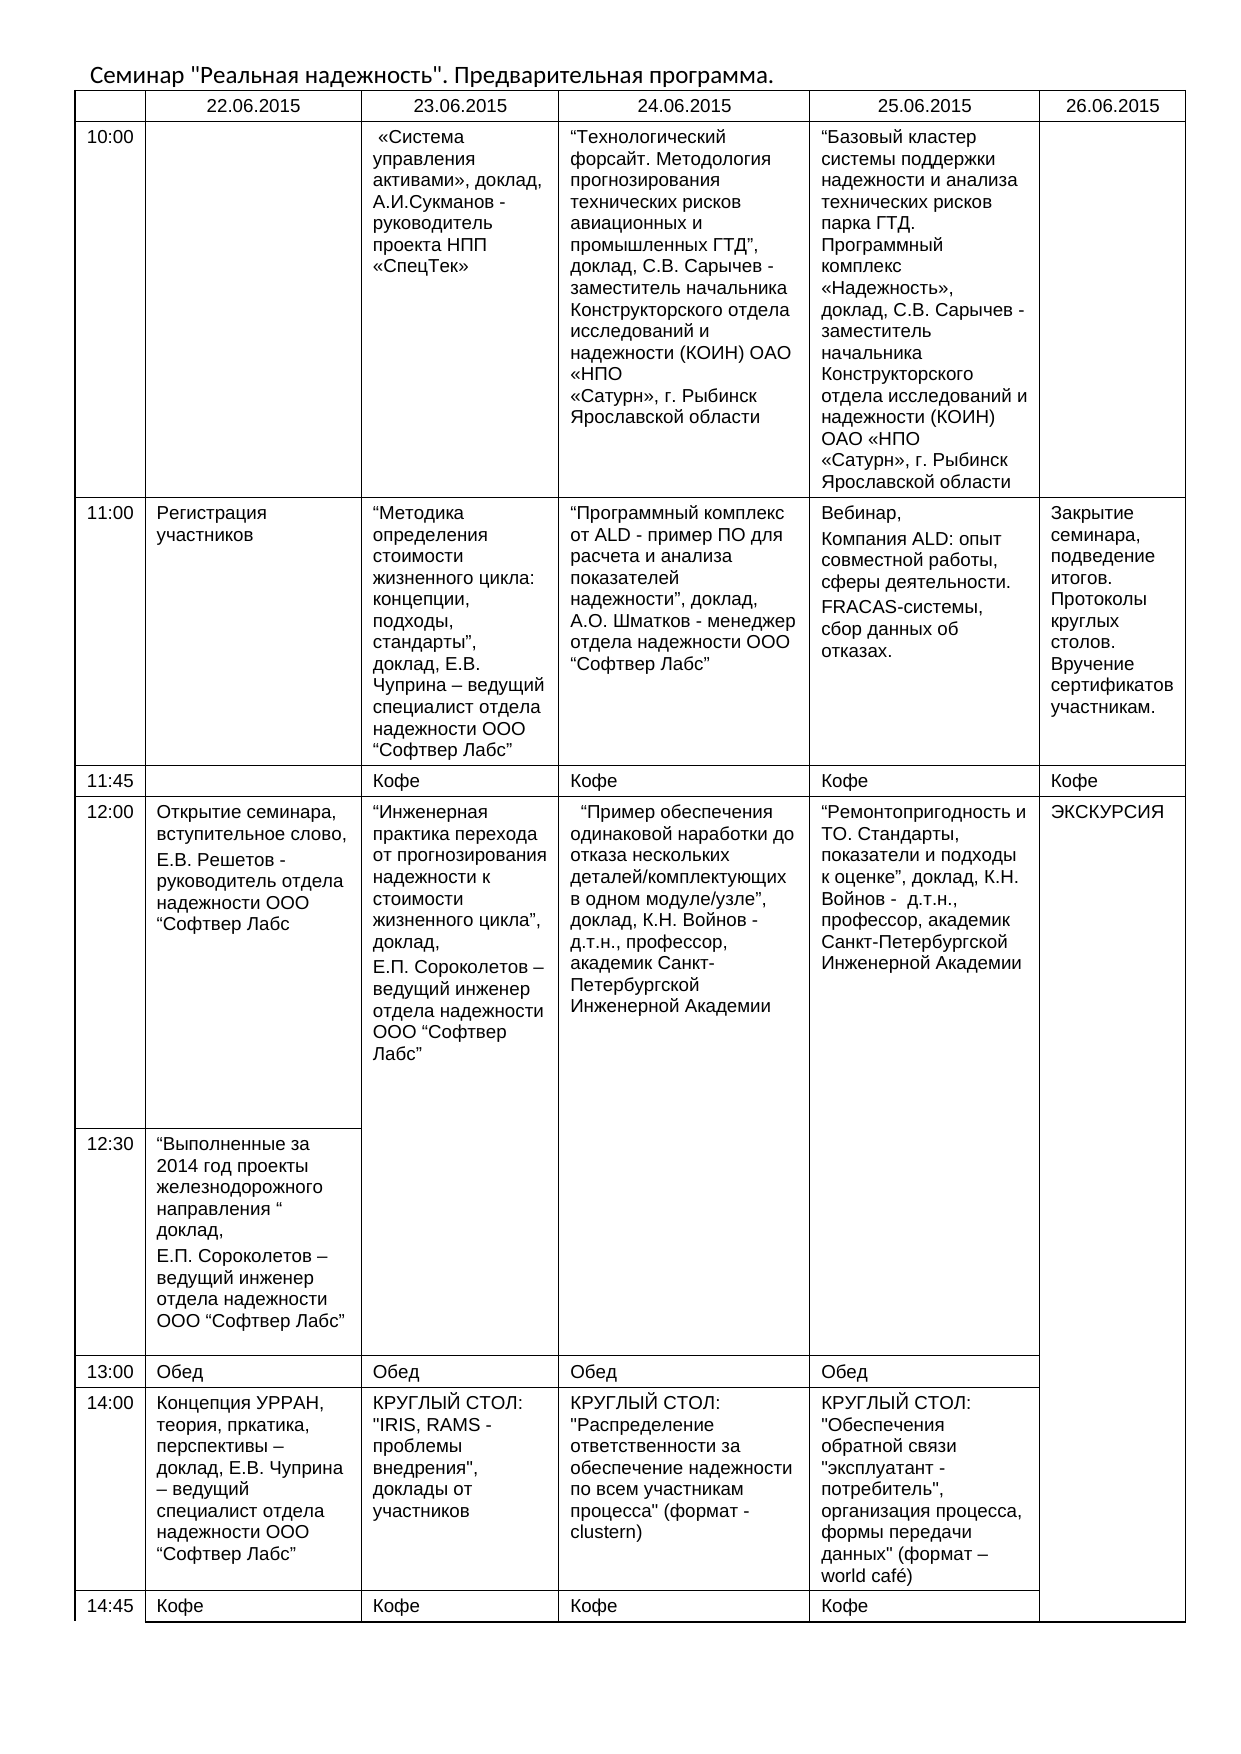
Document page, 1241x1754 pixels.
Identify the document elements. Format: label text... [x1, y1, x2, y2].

table_cell 12:30 [76, 1129, 145, 1355]
table_cell «Система управления активами», доклад, А.И.Сукманов - руководитель проекта НПП «СпецТек» [362, 122, 558, 497]
table_header 24.06.2015 [559, 91, 809, 121]
table_header 22.06.2015 [146, 91, 361, 121]
table_cell “Ремонтопригодность и ТО. Стандарты, показатели и подходы к оценке”, доклад, К.Н. Войнов - д.т.н., профессор, академик Санкт-Петербургской Инженерной Академии [810, 797, 1039, 1355]
table_cell Регистрация участников [146, 498, 361, 765]
table_cell Кофе [1040, 766, 1185, 796]
table_header 26.06.2015 [1040, 91, 1185, 121]
table_cell Кофе [559, 1591, 809, 1621]
table_header 25.06.2015 [810, 91, 1039, 121]
table_header [76, 91, 145, 121]
table_cell Кофе [362, 766, 558, 796]
table_cell Кофе [810, 766, 1039, 796]
table_cell Кофе [559, 766, 809, 796]
table_cell ЭКСКУРСИЯ [1040, 797, 1185, 1621]
table_cell “Пример обеспечения одинаковой наработки до отказа нескольких деталей/комплектующих в одном модуле/узле”, доклад, К.Н. Войнов - д.т.н., профессор, академик Санкт-Петербургской Инженерной Академии [559, 797, 809, 1355]
table_cell “Выполненные за 2014 год проекты железнодорожного направления “ доклад, Е.П. Сороколетов – ведущий инженер отдела надежности ООО “Софтвер Лабс” [146, 1129, 361, 1355]
table_cell Кофе [810, 1591, 1039, 1621]
table_cell Кофе [146, 1591, 361, 1621]
table_cell Обед [559, 1356, 809, 1387]
table_cell Концепция УРРАН, теория, пркатика, перспективы – доклад, Е.В. Чуприна – ведущий специалист отдела надежности ООО “Софтвер Лабс” [146, 1388, 361, 1590]
table_cell КРУГЛЫЙ СТОЛ: "Обеспечения обратной связи "эксплуатант - потребитель", организация процесса, формы передачи данных" (формат – world café) [810, 1388, 1039, 1590]
table_cell Обед [146, 1356, 361, 1387]
table_cell 10:00 [76, 122, 145, 497]
table_cell [146, 122, 361, 497]
table_cell Кофе [362, 1591, 558, 1621]
table_cell “Технологический форсайт. Методология прогнозирования технических рисков авиационных и промышленных ГТД”, доклад, С.В. Сарычев - заместитель начальника Конструкторского отдела исследований и надежности (КОИН) ОАО «НПО «Сатурн», г. Рыбинск Ярославской области [559, 122, 809, 497]
table_cell “Методика определения стоимости жизненного цикла: концепции, подходы, стандарты”, доклад, Е.В. Чуприна – ведущий специалист отдела надежности ООО “Софтвер Лабс” [362, 498, 558, 765]
table_cell Закрытие семинара, подведение итогов. Протоколы круглых столов. Вручение сертификатов участникам. [1040, 498, 1185, 765]
table_cell “Программный комплекс от ALD - пример ПО для расчета и анализа показателей надежности”, доклад, А.О. Шматков - менеджер отдела надежности ООО “Софтвер Лабс” [559, 498, 809, 765]
table_cell [146, 766, 361, 796]
table_cell 12:00 [76, 797, 145, 1128]
table_cell Открытие семинара, вступительное слово, Е.В. Решетов - руководитель отдела надежности ООО “Софтвер Лабс [146, 797, 361, 1128]
table_cell 14:45 [76, 1591, 145, 1621]
table_cell “Базовый кластер системы поддержки надежности и анализа технических рисков парка ГТД. Программный комплекс «Надежность», доклад, С.В. Сарычев - заместитель начальника Конструкторского отдела исследований и надежности (КОИН) ОАО «НПО «Сатурн», г. Рыбинск Ярославской области [810, 122, 1039, 497]
table_cell “Инженерная практика перехода от прогнозирования надежности к стоимости жизненного цикла”, доклад, Е.П. Сороколетов – ведущий инженер отдела надежности ООО “Софтвер Лабс” [362, 797, 558, 1355]
table_cell КРУГЛЫЙ СТОЛ: "IRIS, RAMS - проблемы внедрения", доклады от участников [362, 1388, 558, 1590]
table_cell КРУГЛЫЙ СТОЛ: "Распределение ответственности за обеспечение надежности по всем участникам процесса" (формат - clustern) [559, 1388, 809, 1590]
table_cell 11:45 [76, 766, 145, 796]
table_cell 14:00 [76, 1388, 145, 1590]
table_header 23.06.2015 [362, 91, 558, 121]
table_cell Вебинар, Компания ALD: опыт совместной работы, сферы деятельности. FRACAS-системы, сбор данных об отказах. [810, 498, 1039, 765]
table_cell 13:00 [76, 1356, 145, 1387]
table_cell Обед [810, 1356, 1039, 1387]
table_cell Обед [362, 1356, 558, 1387]
table_cell [1040, 122, 1185, 497]
table_cell 11:00 [76, 498, 145, 765]
